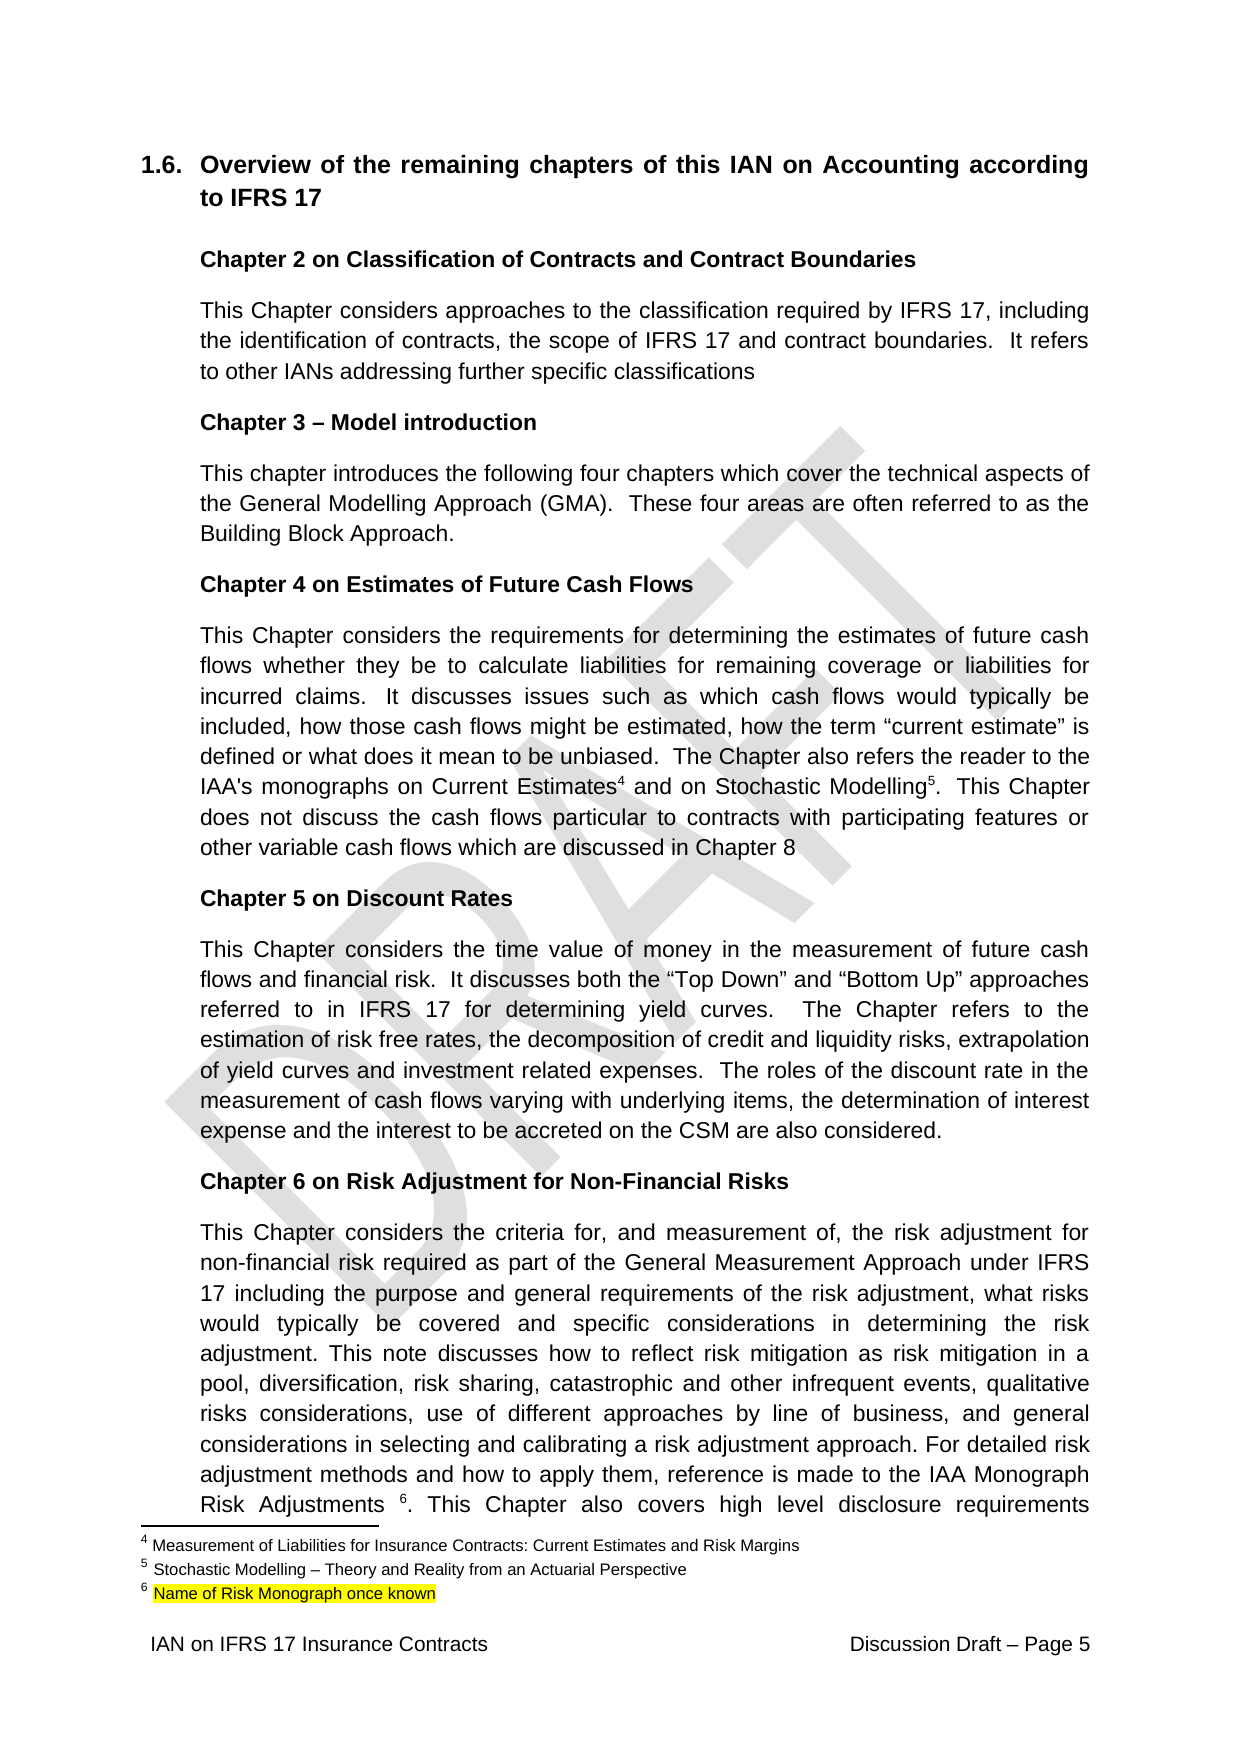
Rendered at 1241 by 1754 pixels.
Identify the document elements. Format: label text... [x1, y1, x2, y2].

list Overview of the remaining chapters of this IAN on Accounting according to IFRS 17 [141, 150, 1090, 212]
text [200, 1219, 1090, 1517]
text Chapter 4 on Estimates of Future Cash Flows [200, 571, 1090, 598]
text This Chapter considers the requirements for determining the estimates of future cash flows whether they be to calculate liabilities for remaining coverage or liabilities for incurred claims. It discusses issues such as which cash flows would typically be included, how those cash flows might be estimated, how the term “current estimate” is defined or what does it mean to be unbiased. The Chapter also refers the reader to the IAA's monographs on Current Estimates and on Stochastic Modelling. This Chapter does not discuss the cash flows particular to contracts with participating features or other variable cash flows which are discussed in Chapter 8 [200, 622, 1090, 860]
text This Chapter considers approaches to the classification required by IFRS 17, including the identification of contracts, the scope of IFRS 17 and contract boundaries. It refers to other IANs addressing further specific classifications [200, 297, 1090, 384]
text This Chapter considers the time value of money in the measurement of future cash flows and financial risk. It discusses both the “Top Down” and “Bottom Up” approaches referred to in IFRS 17 for determining yield curves. The Chapter refers to the estimation of risk free rates, the decomposition of credit and liquidity risks, extrapolation of yield curves and investment related expenses. The roles of the discount rate in the measurement of cash flows varying with underlying items, the determination of interest expense and the interest to be accreted on the CSM are also considered. [200, 936, 1090, 1143]
text Chapter 3 – Model introduction [200, 409, 1090, 435]
text Chapter 5 on Discount Rates [200, 885, 1090, 911]
text This chapter introduces the following four chapters which cover the technical aspects of the General Modelling Approach (GMA). These four areas are often referred to as the Building Block Approach. [200, 460, 1090, 547]
text Chapter 2 on Classification of Contracts and Contract Boundaries [200, 246, 1090, 273]
text Chapter 6 on Risk Adjustment for Non-Financial Risks [200, 1168, 1090, 1194]
